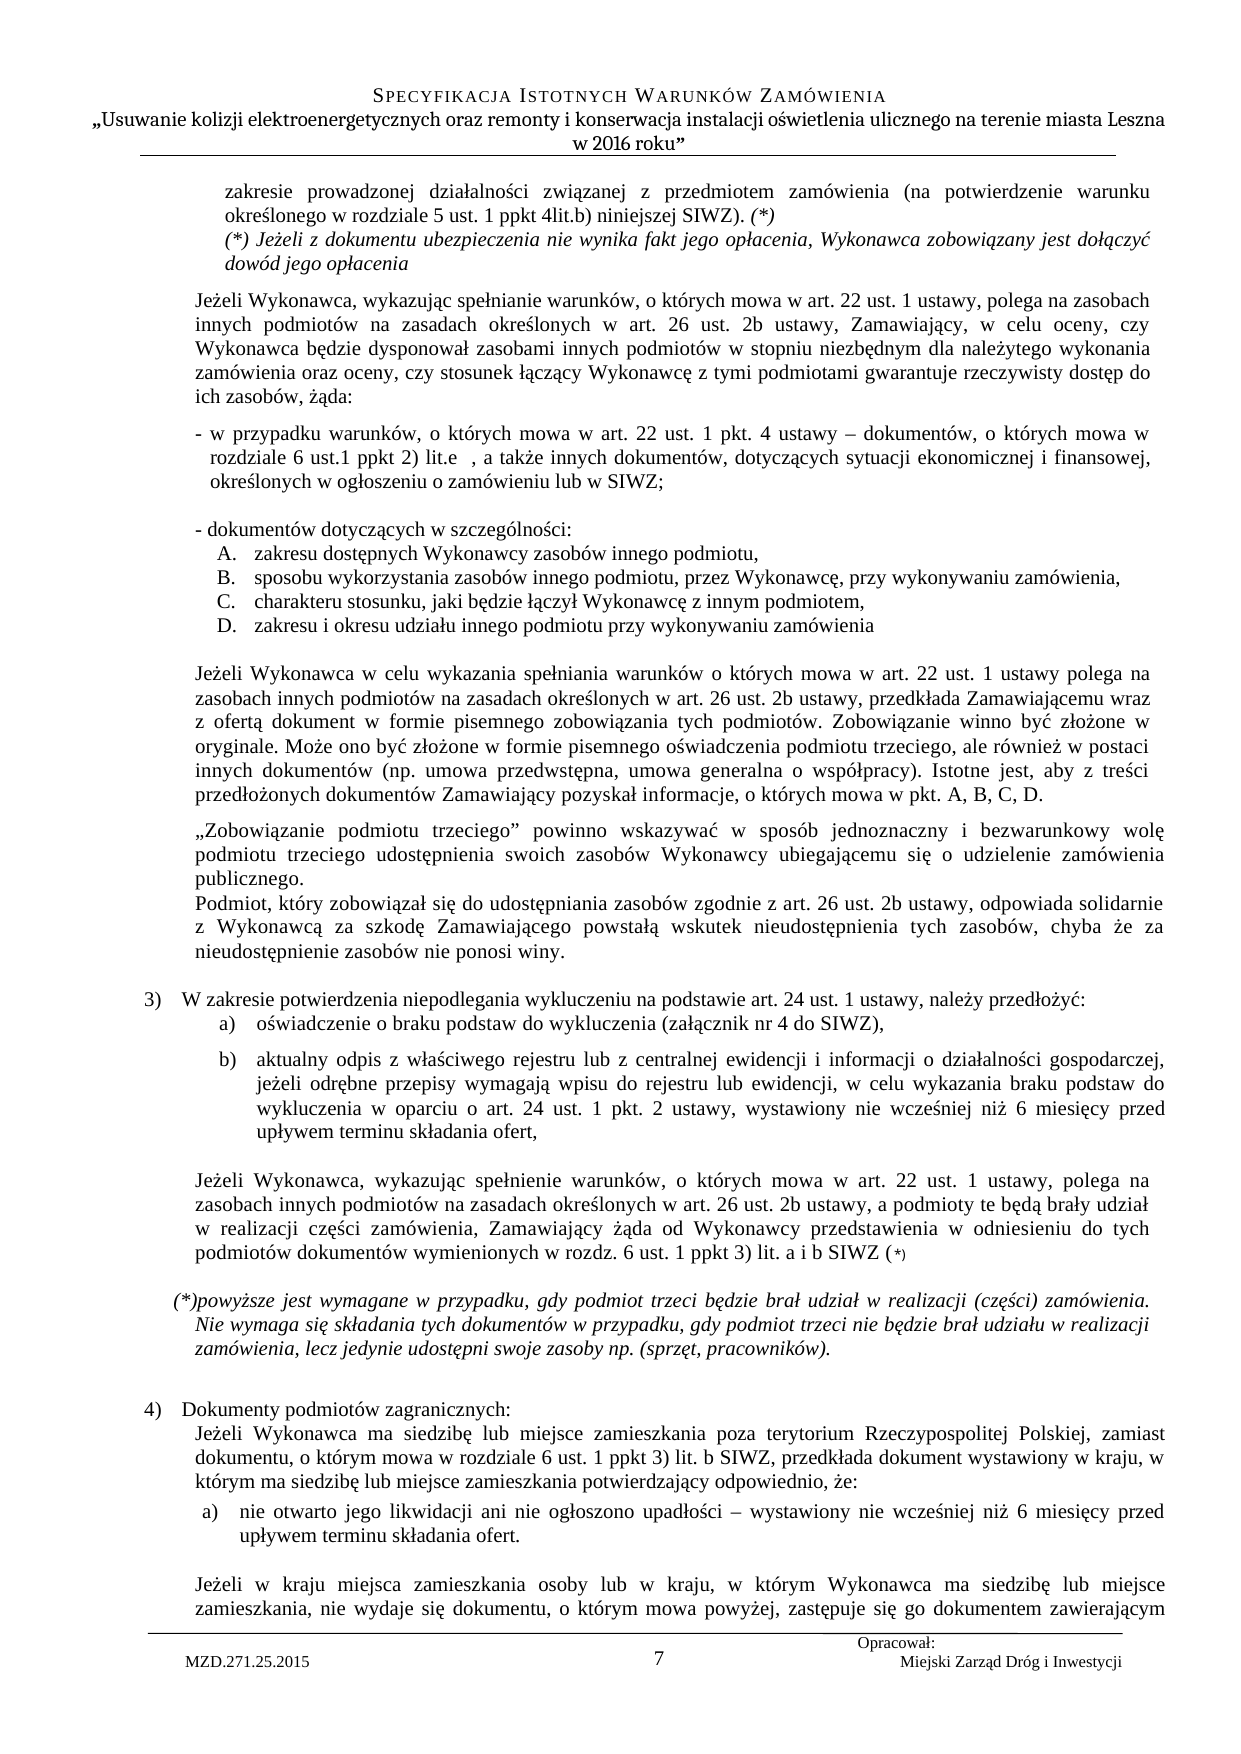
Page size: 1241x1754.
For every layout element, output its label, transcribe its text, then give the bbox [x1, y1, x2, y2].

text Podmiot, który zobowiązał się do udostępniania zasobów zgodnie z art. 26 ust. 2b ustawy, odpowiada solidarnie z Wykonawcą za szkodę Zamawiającego powstałą wskutek nieudostępnienia tych zasobów, chyba że za nieudostępnienie zasobów nie ponosi winy. [195, 890, 1166, 963]
list Dokumenty podmiotów zagranicznych: [144, 1397, 1152, 1421]
text Jeżeli Wykonawca, wykazując spełnianie warunków, o których mowa w art. 22 ust. 1 ustawy, polega na zasobach innych podmiotów na zasadach określonych w art. 26 ust. 2b ustawy, Zamawiający, w celu oceny, czy Wykonawca będzie dysponował zasobami innych podmiotów w stopniu niezbędnym dla należytego wykonania zamówienia oraz oceny, czy stosunek łączący Wykonawcę z tymi podmiotami gwarantuje rzeczywisty dostęp do ich zasobów, żąda: [195, 288, 1152, 408]
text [195, 1572, 1166, 1620]
list zakresu dostępnych Wykonawcy zasobów innego podmiotu, [217, 541, 1152, 565]
text - dokumentów dotyczących w szczególności: [195, 517, 1152, 541]
text (*) Jeżeli z dokumentu ubezpieczenia nie wynika fakt jego opłacenia, Wykonawca zobowiązany jest dołączyć dowód jego opłacenia [224, 227, 1152, 275]
list sposobu wykorzystania zasobów innego podmiotu, przez Wykonawcę, przy wykonywaniu zamówienia, [217, 565, 1152, 589]
text (*)powyższe jest wymagane w przypadku, gdy podmiot trzeci będzie brał udział w realizacji (części) zamówienia. Nie wymaga się składania tych dokumentów w przypadku, gdy podmiot trzeci nie będzie brał udziału w realizacji zamówienia, lecz jedynie udostępni swoje zasoby np. (sprzęt, pracowników). [165, 1288, 1152, 1360]
text „Zobowiązanie podmiotu trzeciego” powinno wskazywać w sposób jednoznaczny i bezwarunkowy wolę podmiotu trzeciego udostępnienia swoich zasobów Wykonawcy ubiegającemu się o udzielenie zamówienia publicznego. [195, 818, 1166, 890]
text Jeżeli Wykonawca ma siedzibę lub miejsce zamieszkania poza terytorium Rzeczypospolitej Polskiej, zamiast dokumentu, o którym mowa w rozdziale 6 ust. 1 ppkt 3) lit. b SIWZ, przedkłada dokument wystawiony w kraju, w którym ma siedzibę lub miejsce zamieszkania potwierdzający odpowiednio, że: [195, 1421, 1166, 1493]
list zakresu i okresu udziału innego podmiotu przy wykonywaniu zamówienia [217, 613, 1152, 637]
text Jeżeli Wykonawca w celu wykazania spełniania warunków o których mowa w art. 22 ust. 1 ustawy polega na zasobach innych podmiotów na zasadach określonych w art. 26 ust. 2b ustawy, przedkłada Zamawiającemu wraz z ofertą dokument w formie pisemnego zobowiązania tych podmiotów. Zobowiązanie winno być złożone w oryginale. Może ono być złożone w formie pisemnego oświadczenia podmiotu trzeciego, ale również w postaci innych dokumentów (np. umowa przedwstępna, umowa generalna o współpracy). Istotne jest, aby z treści przedłożonych dokumentów Zamawiający pozyskał informacje, o których mowa w pkt. A, B, C, D. [195, 661, 1152, 806]
list aktualny odpis z właściwego rejestru lub z centralnej ewidencji i informacji o działalności gospodarczej, jeżeli odrębne przepisy wymagają wpisu do rejestru lub ewidencji, w celu wykazania braku podstaw do wykluczenia w oparciu o art. 24 ust. 1 pkt. 2 ustawy, wystawiony nie wcześniej niż 6 miesięcy przed upływem terminu składania ofert, [219, 1047, 1167, 1143]
list nie otwarto jego likwidacji ani nie ogłoszono upadłości – wystawiony nie wcześniej niż 6 miesięcy przed upływem terminu składania ofert. [202, 1499, 1166, 1547]
list oświadczenie o braku podstaw do wykluczenia (załącznik nr 4 do SIWZ), [219, 1011, 1152, 1035]
list W zakresie potwierdzenia niepodlegania wykluczeniu na podstawie art. 24 ust. 1 ustawy, należy przedłożyć: [144, 987, 1152, 1011]
text - w przypadku warunków, o których mowa w art. 22 ust. 1 pkt. 4 ustawy – dokumentów, o których mowa w rozdziale 6 ust.1 ppkt 2) lit.e , a także innych dokumentów, dotyczących sytuacji ekonomicznej i finansowej, określonych w ogłoszeniu o zamówieniu lub w SIWZ; [195, 421, 1152, 493]
list charakteru stosunku, jaki będzie łączył Wykonawcę z innym podmiotem, [217, 589, 1152, 613]
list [195, 179, 1152, 227]
text Jeżeli Wykonawca, wykazując spełnienie warunków, o których mowa w art. 22 ust. 1 ustawy, polega na zasobach innych podmiotów na zasadach określonych w art. 26 ust. 2b ustawy, a podmioty te będą brały udział w realizacji części zamówienia, Zamawiający żąda od Wykonawcy przedstawienia w odniesieniu do tych podmiotów dokumentów wymienionych w rozdz. 6 ust. 1 ppkt 3) lit. a i b SIWZ (*) [195, 1168, 1152, 1264]
